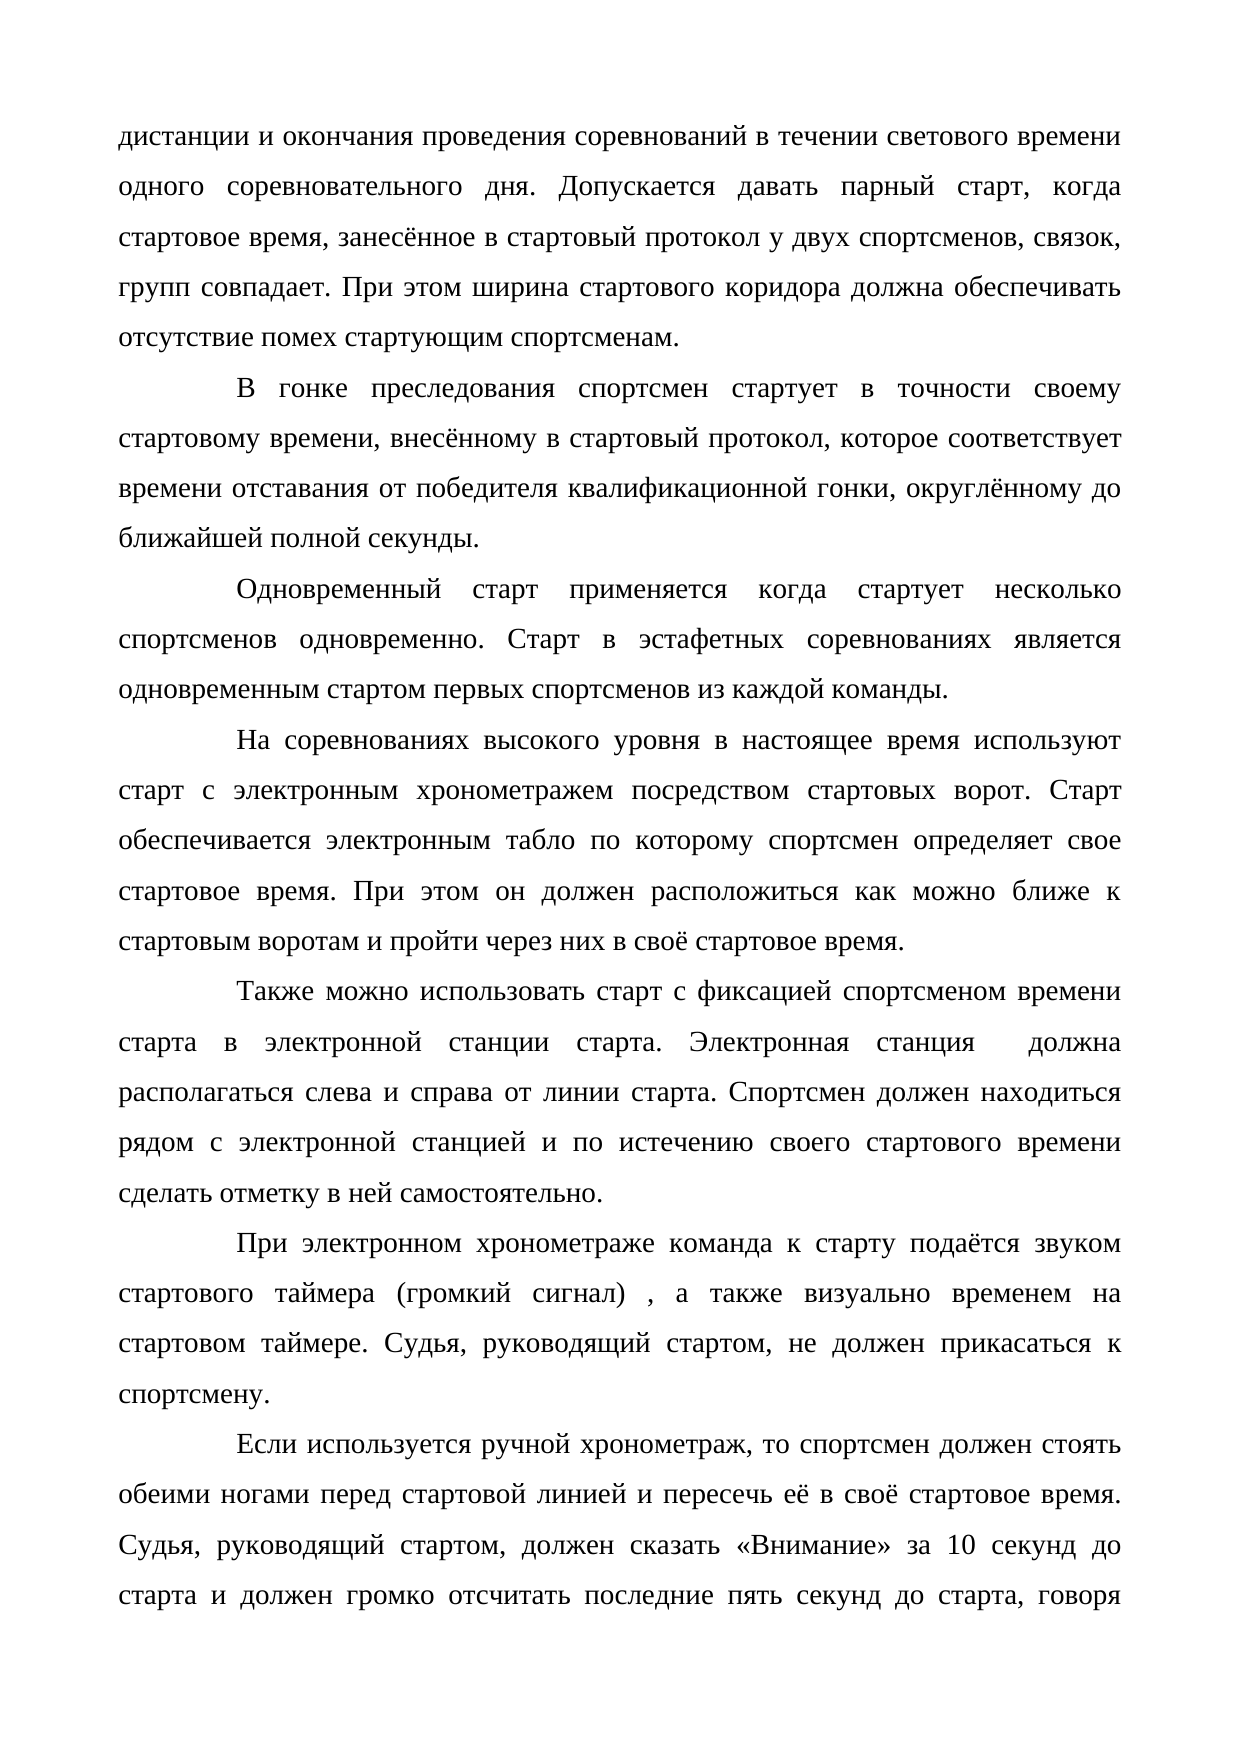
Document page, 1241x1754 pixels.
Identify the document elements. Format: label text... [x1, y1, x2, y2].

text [118, 1426, 1122, 1611]
text На соревнованиях высокого уровня в настоящее время используют старт с электронным хронометражем посредством стартовых ворот. Старт обеспечивается электронным табло по которому спортсмен определяет свое стартовое время. При этом он должен расположиться как можно ближе к стартовым воротам и пройти через них в своё стартовое время. [118, 722, 1122, 957]
text Также можно использовать старт с фиксацией спортсменом времени старта в электронной станции старта. Электронная станция должна располагаться слева и справа от линии старта. Спортсмен должен находиться рядом с электронной станцией и по истечению своего стартового времени сделать отметку в ней самостоятельно. [118, 973, 1122, 1208]
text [118, 118, 1122, 353]
text При электронном хронометраже команда к старту подаётся звуком стартового таймера (громкий сигнал) , а также визуально временем на стартовом таймере. Судья, руководящий стартом, не должен прикасаться к спортсмену. [118, 1225, 1122, 1409]
text Одновременный старт применяется когда стартует несколько спортсменов одновременно. Старт в эстафетных соревнованиях является одновременным стартом первых спортсменов из каждой команды. [118, 571, 1122, 705]
text В гонке преследования спортсмен стартует в точности своему стартовому времени, внесённому в стартовый протокол, которое соответствует времени отставания от победителя квалификационной гонки, округлённому до ближайшей полной секунды. [118, 370, 1122, 554]
